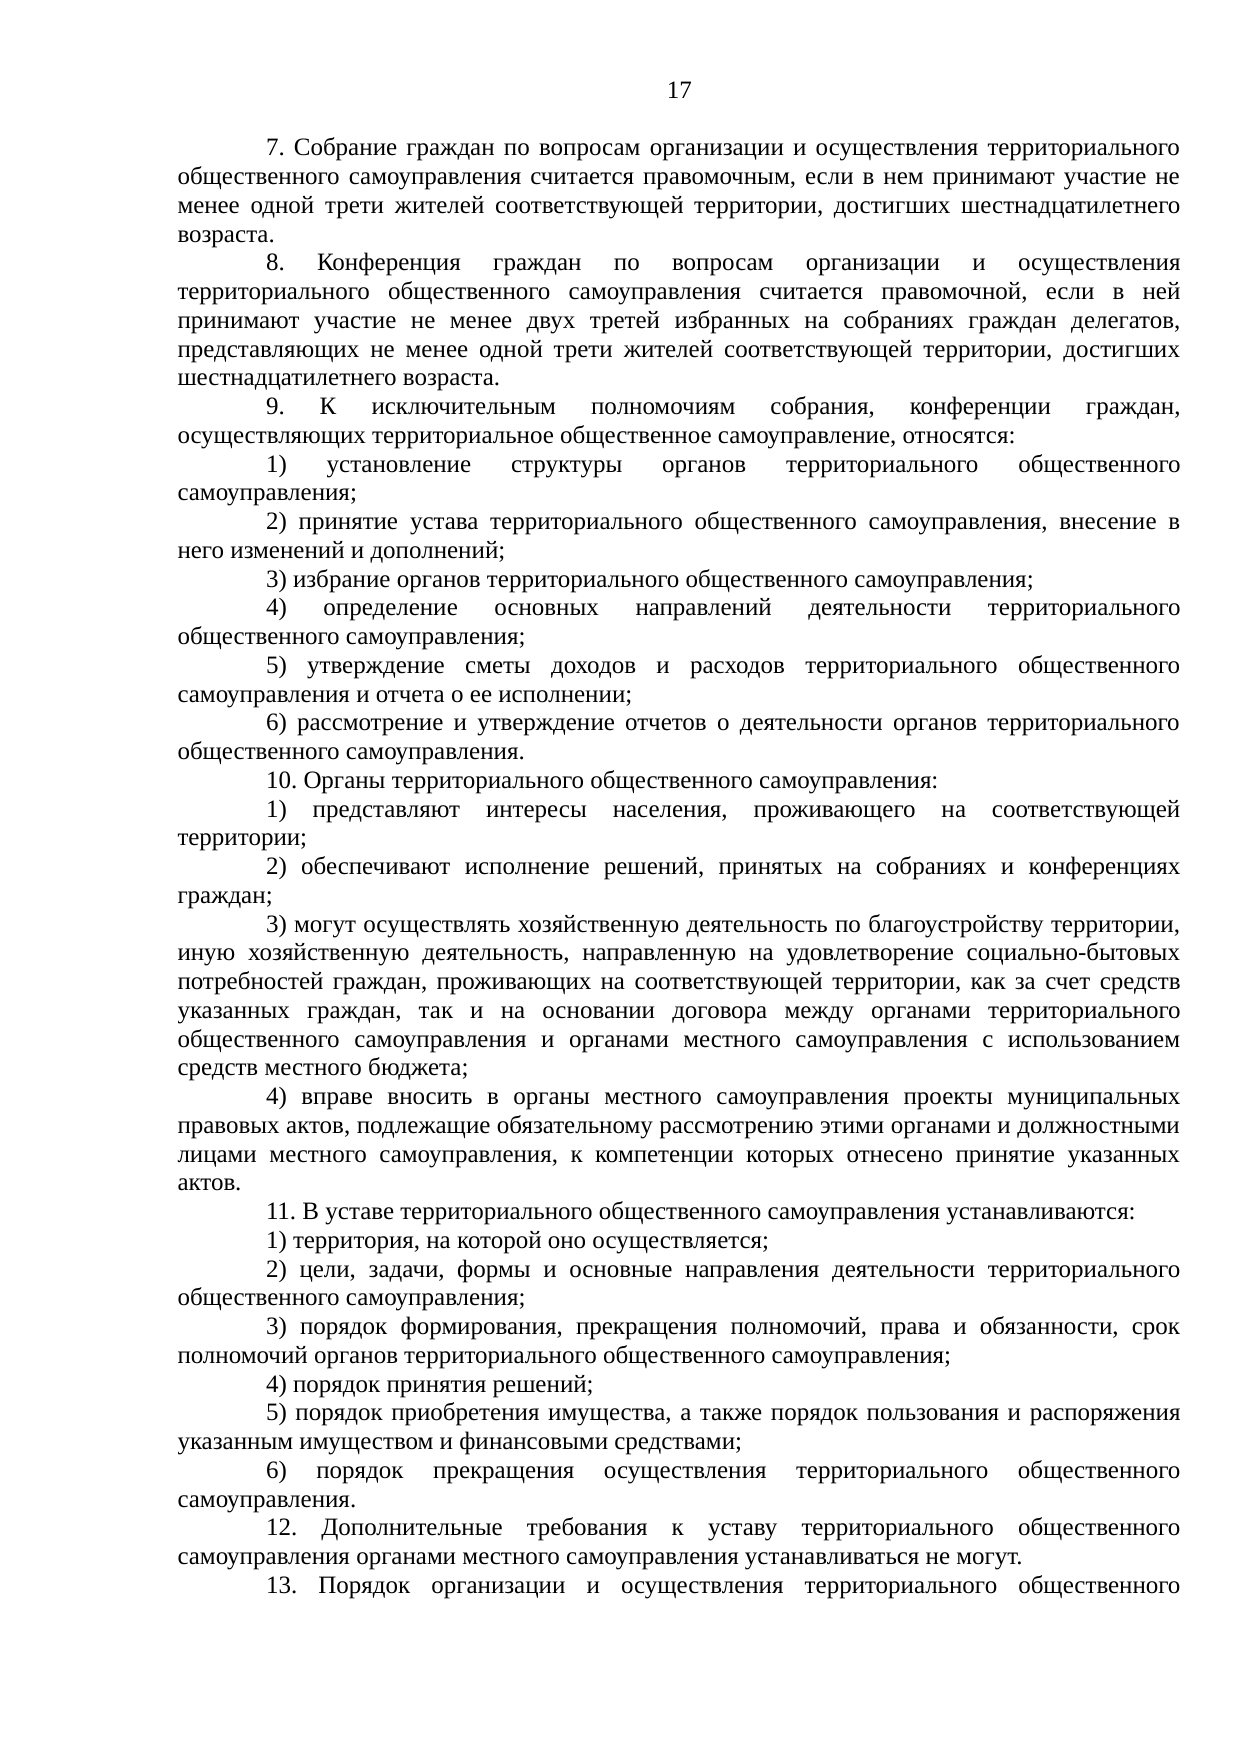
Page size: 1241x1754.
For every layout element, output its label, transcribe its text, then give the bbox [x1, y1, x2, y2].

text 10. Органы территориального общественного самоуправления: [177, 765, 1181, 794]
text 4) порядок принятия решений; [177, 1369, 1181, 1397]
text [177, 1570, 1181, 1599]
text 2) принятие устава территориального общественного самоуправления, внесение в него изменений и дополнений; [177, 506, 1181, 564]
text 1) территория, на которой оно осуществляется; [177, 1225, 1181, 1254]
text 7. Собрание граждан по вопросам организации и осуществления территориального общественного самоуправления считается правомочным, если в нем принимают участие не менее одной трети жителей соответствующей территории, достигших шестнадцатилетнего возраста. [177, 132, 1181, 247]
text 8. Конференция граждан по вопросам организации и осуществления территориального общественного самоуправления считается правомочной, если в ней принимают участие не менее двух третей избранных на собраниях граждан делегатов, представляющих не менее одной трети жителей соответствующей территории, достигших шестнадцатилетнего возраста. [177, 247, 1181, 391]
text 12. Дополнительные требования к уставу территориального общественного самоуправления органами местного самоуправления устанавливаться не могут. [177, 1512, 1181, 1570]
text 1) представляют интересы населения, проживающего на соответствующей территории; [177, 794, 1181, 851]
text 5) порядок приобретения имущества, а также порядок пользования и распоряжения указанным имуществом и финансовыми средствами; [177, 1397, 1181, 1455]
text 2) обеспечивают исполнение решений, принятых на собраниях и конференциях граждан; [177, 851, 1181, 909]
text 4) вправе вносить в органы местного самоуправления проекты муниципальных правовых актов, подлежащие обязательному рассмотрению этими органами и должностными лицами местного самоуправления, к компетенции которых отнесено принятие указанных актов. [177, 1081, 1181, 1196]
text 3) могут осуществлять хозяйственную деятельность по благоустройству территории, иную хозяйственную деятельность, направленную на удовлетворение социально-бытовых потребностей граждан, проживающих на соответствующей территории, как за счет средств указанных граждан, так и на основании договора между органами территориального общественного самоуправления и органами местного самоуправления с использованием средств местного бюджета; [177, 909, 1181, 1081]
text 6) рассмотрение и утверждение отчетов о деятельности органов территориального общественного самоуправления. [177, 707, 1181, 765]
text 2) цели, задачи, формы и основные направления деятельности территориального общественного самоуправления; [177, 1254, 1181, 1311]
text 9. К исключительным полномочиям собрания, конференции граждан, осуществляющих территориальное общественное самоуправление, относятся: [177, 391, 1181, 449]
text 3) порядок формирования, прекращения полномочий, права и обязанности, срок полномочий органов территориального общественного самоуправления; [177, 1311, 1181, 1369]
text 6) порядок прекращения осуществления территориального общественного самоуправления. [177, 1455, 1181, 1512]
text 1) установление структуры органов территориального общественного самоуправления; [177, 449, 1181, 506]
text 3) избрание органов территориального общественного самоуправления; [177, 564, 1181, 592]
text 11. В уставе территориального общественного самоуправления устанавливаются: [177, 1196, 1181, 1225]
text 4) определение основных направлений деятельности территориального общественного самоуправления; [177, 592, 1181, 650]
text 5) утверждение сметы доходов и расходов территориального общественного самоуправления и отчета о ее исполнении; [177, 650, 1181, 707]
